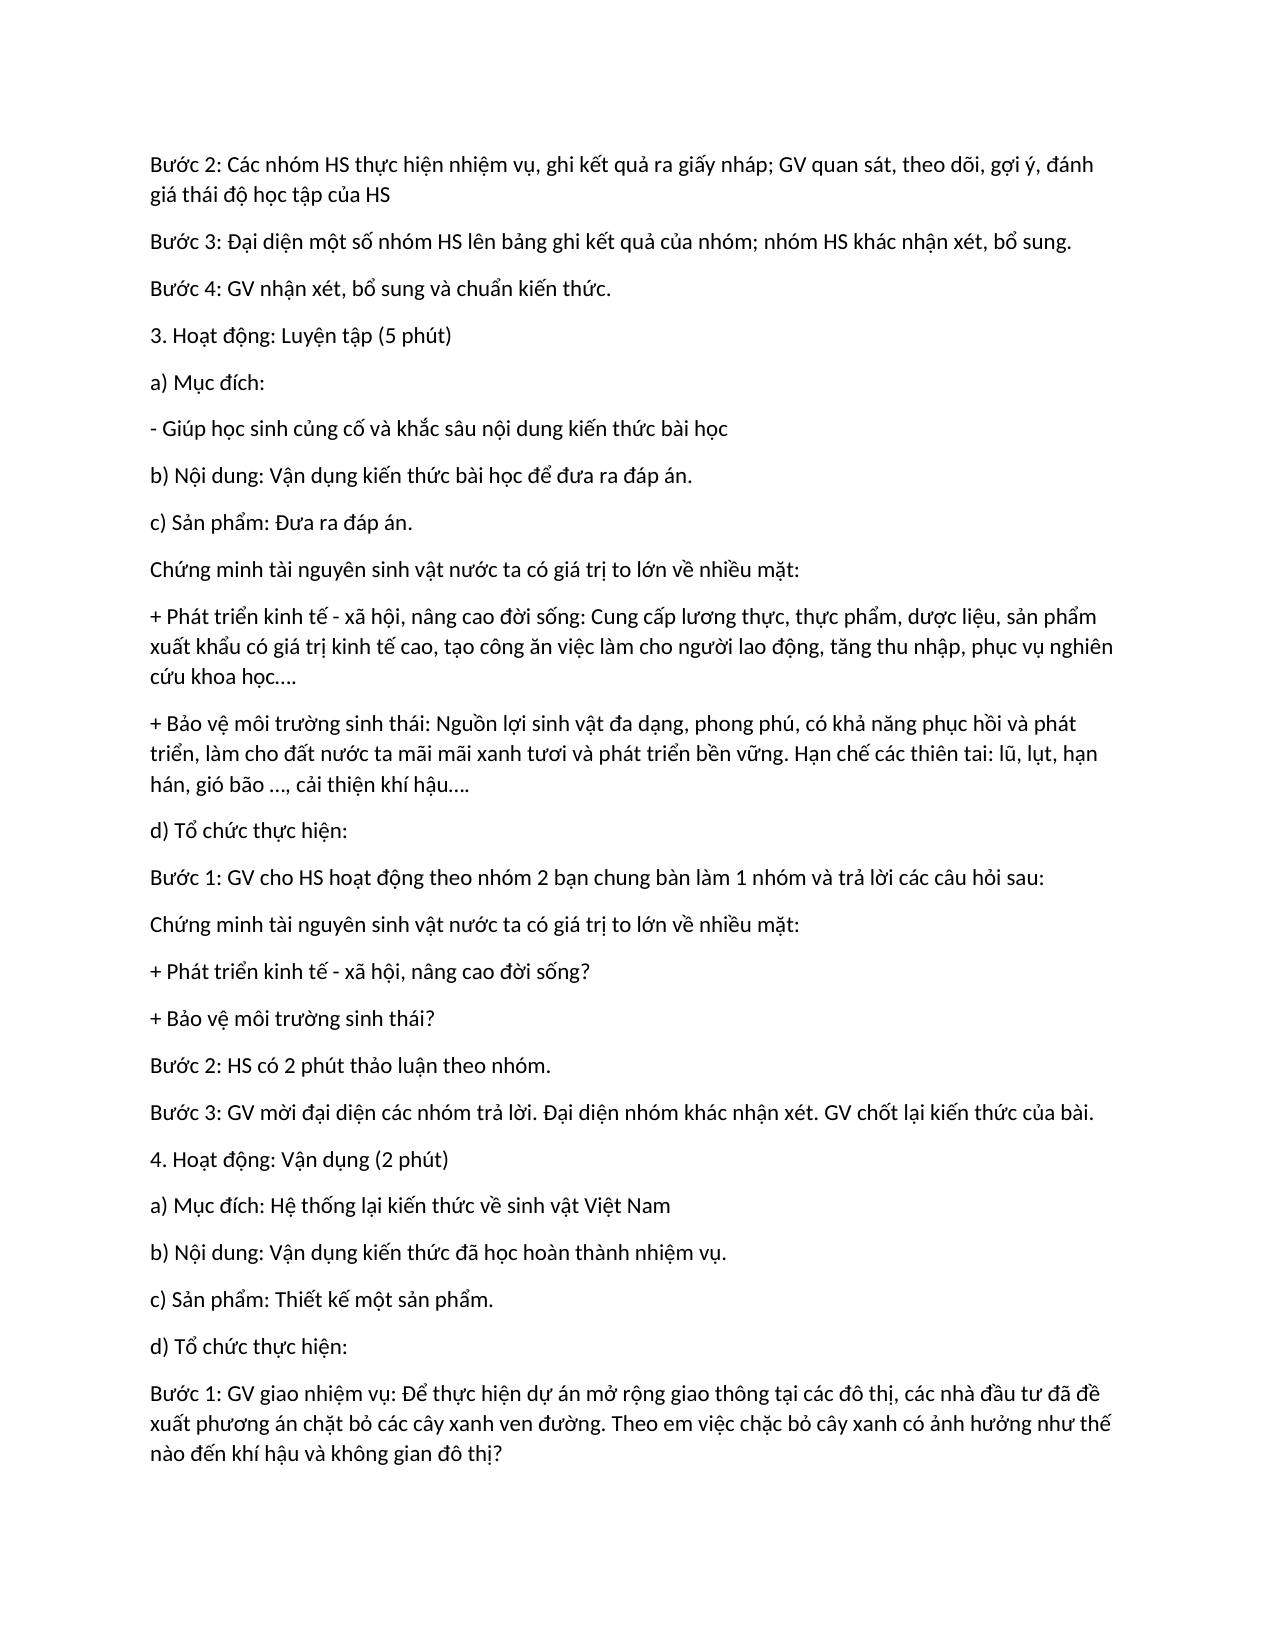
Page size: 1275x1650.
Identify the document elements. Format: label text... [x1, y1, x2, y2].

text Bước 2: Các nhóm HS thực hiện nhiệm vụ, ghi kết quả ra giấy nháp; GV quan sát, theo dõi, gợi ý, đánh giá thái độ học tập của HS [150, 150, 1125, 208]
text Bước 3: Đại diện một số nhóm HS lên bảng ghi kết quả của nhóm; nhóm HS khác nhận xét, bổ sung. [150, 227, 1125, 255]
text Chứng minh tài nguyên sinh vật nước ta có giá trị to lớn về nhiều mặt: [150, 555, 1125, 583]
text c) Sản phẩm: Thiết kế một sản phẩm. [150, 1285, 1125, 1313]
text Bước 3: GV mời đại diện các nhóm trả lời. Đại diện nhóm khác nhận xét. GV chốt lại kiến thức của bài. [150, 1098, 1125, 1126]
text + Phát triển kinh tế - xã hội, nâng cao đời sống? [150, 957, 1125, 985]
text c) Sản phẩm: Đưa ra đáp án. [150, 508, 1125, 536]
text a) Mục đích: Hệ thống lại kiến thức về sinh vật Việt Nam [150, 1192, 1125, 1220]
text Bước 1: GV giao nhiệm vụ: Để thực hiện dự án mở rộng giao thông tại các đô thị, các nhà đầu tư đã đề xuất phương án chặt bỏ các cây xanh ven đường. Theo em việc chặc bỏ cây xanh có ảnh hưởng như thế nào đến khí hậu và không gian đô thị? [150, 1379, 1125, 1468]
text a) Mục đích: [150, 368, 1125, 396]
text Bước 2: HS có 2 phút thảo luận theo nhóm. [150, 1051, 1125, 1079]
text Chứng minh tài nguyên sinh vật nước ta có giá trị to lớn về nhiều mặt: [150, 910, 1125, 938]
text b) Nội dung: Vận dụng kiến thức đã học hoàn thành nhiệm vụ. [150, 1238, 1125, 1267]
text + Bảo vệ môi trường sinh thái: Nguồn lợi sinh vật đa dạng, phong phú, có khả năng phục hồi và phát triển, làm cho đất nước ta mãi mãi xanh tươi và phát triển bền vững. Hạn chế các thiên tai: lũ, lụt, hạn hán, gió bão …, cải thiện khí hậu…. [150, 709, 1125, 798]
text b) Nội dung: Vận dụng kiến thức bài học để đưa ra đáp án. [150, 461, 1125, 489]
text - Giúp học sinh củng cố và khắc sâu nội dung kiến thức bài học [150, 414, 1125, 443]
text Bước 1: GV cho HS hoạt động theo nhóm 2 bạn chung bàn làm 1 nhóm và trả lời các câu hỏi sau: [150, 863, 1125, 892]
text Bước 4: GV nhận xét, bổ sung và chuẩn kiến thức. [150, 274, 1125, 302]
text d) Tổ chức thực hiện: [150, 817, 1125, 845]
text 4. Hoạt động: Vận dụng (2 phút) [150, 1145, 1125, 1173]
text + Bảo vệ môi trường sinh thái? [150, 1004, 1125, 1032]
text d) Tổ chức thực hiện: [150, 1332, 1125, 1360]
text 3. Hoạt động: Luyện tập (5 phút) [150, 321, 1125, 349]
text + Phát triển kinh tế - xã hội, nâng cao đời sống: Cung cấp lương thực, thực phẩm, dược liệu, sản phẩm xuất khẩu có giá trị kinh tế cao, tạo công ăn việc làm cho người lao động, tăng thu nhập, phục vụ nghiên cứu khoa học…. [150, 602, 1125, 691]
